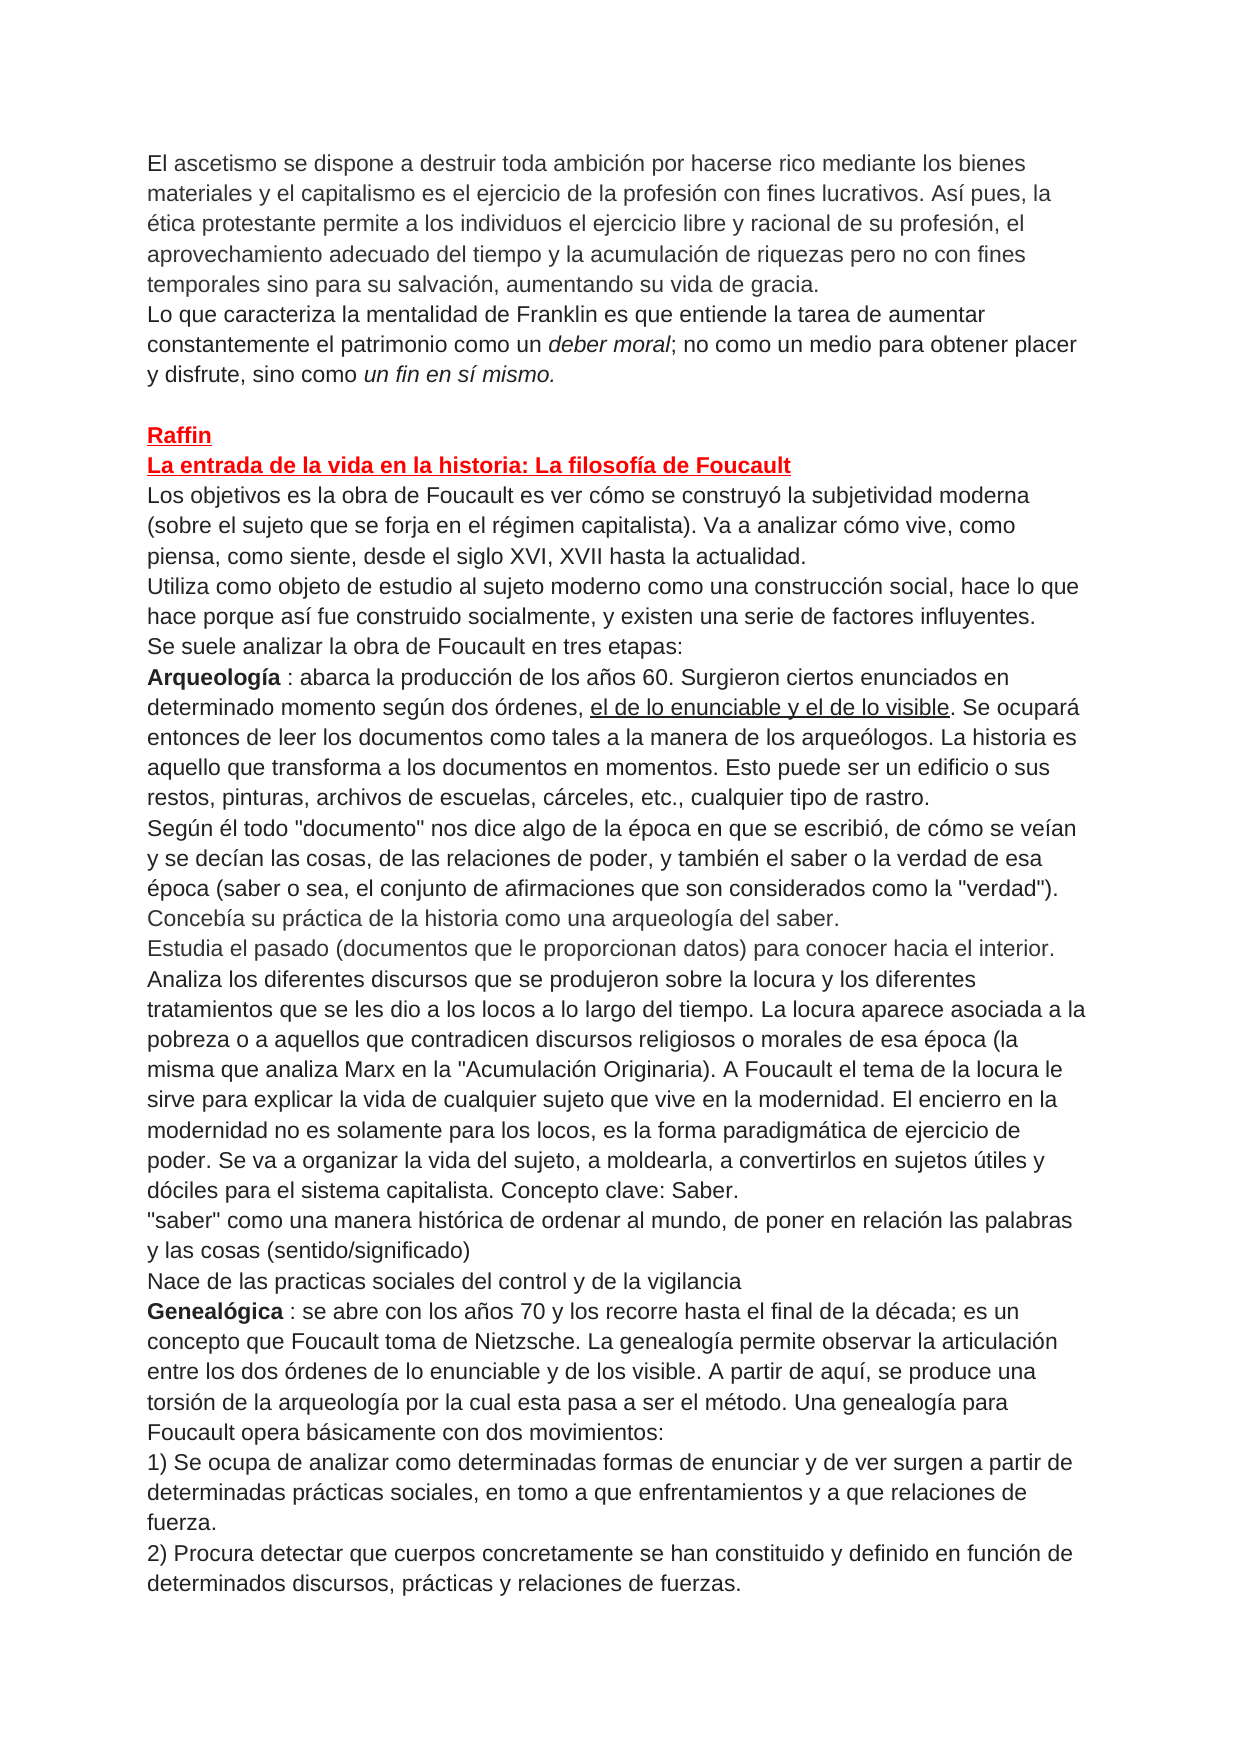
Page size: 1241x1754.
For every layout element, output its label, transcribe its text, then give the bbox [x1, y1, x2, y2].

text "saber" como una manera histórica de ordenar al mundo, de poner en relación las palabras y las cosas (sentido/significado) [147, 1207, 1090, 1264]
text Estudia el pasado (documentos que le proporcionan datos) para conocer hacia el interior. [147, 935, 1090, 962]
text Se suele analizar la obra de Foucault en tres etapas: [147, 633, 1090, 660]
text El ascetismo se dispone a destruir toda ambición por hacerse rico mediante los bienes materiales y el capitalismo es el ejercicio de la profesión con fines lucrativos. Así pues, la ética protestante permite a los individuos el ejercicio libre y racional de su profesión, el aprovechamiento adecuado del tiempo y la acumulación de riquezas pero no con fines temporales sino para su salvación, aumentando su vida de gracia. [147, 150, 1090, 297]
text Analiza los diferentes discursos que se produjeron sobre la locura y los diferentes tratamientos que se les dio a los locos a lo largo del tiempo. La locura aparece asociada a la pobreza o a aquellos que contradicen discursos religiosos o morales de esa época (la misma que analiza Marx en la "Acumulación Originaria). A Foucault el tema de la locura le sirve para explicar la vida de cualquier sujeto que vive en la modernidad. El encierro en la modernidad no es solamente para los locos, es la forma paradigmática de ejercicio de poder. Se va a organizar la vida del sujeto, a moldearla, a convertirlos en sujetos útiles y dóciles para el sistema capitalista. Concepto clave: Saber. [147, 966, 1090, 1203]
text 1) Se ocupa de analizar como determinadas formas de enunciar y de ver surgen a partir de determinadas prácticas sociales, en tomo a que enfrentamientos y a que relaciones de fuerza. [147, 1449, 1090, 1536]
text Nace de las practicas sociales del control y de la vigilancia [147, 1268, 1090, 1294]
text Según él todo "documento" nos dice algo de la época en que se escribió, de cómo se veían y se decían las cosas, de las relaciones de poder, y también el saber o la verdad de esa época (saber o sea, el conjunto de afirmaciones que son considerados como la "verdad"). [147, 814, 1090, 901]
text Utiliza como objeto de estudio al sujeto moderno como una construcción social, hace lo que hace porque así fue construido socialmente, y existen una serie de factores influyentes. [147, 573, 1090, 629]
text Genealógica : se abre con los años 70 y los recorre hasta el final de la década; es un concepto que Foucault toma de Nietzsche. La genealogía permite observar la articulación entre los dos órdenes de lo enunciable y de los visible. A partir de aquí, se produce una torsión de la arqueología por la cual esta pasa a ser el método. Una genealogía para Foucault opera básicamente con dos movimientos: [147, 1298, 1090, 1445]
text Arqueología : abarca la producción de los años 60. Surgieron ciertos enunciados en determinado momento según dos órdenes, el de lo enunciable y el de lo visible. Se ocupará entonces de leer los documentos como tales a la manera de los arqueólogos. La historia es aquello que transforma a los documentos en momentos. Esto puede ser un edificio o sus restos, pinturas, archivos de escuelas, cárceles, etc., cualquier tipo de rastro. [147, 663, 1090, 811]
text Concebía su práctica de la historia como una arqueología del saber. [147, 905, 1090, 932]
text Raffin [147, 422, 1090, 448]
text 2) Procura detectar que cuerpos concretamente se han constituido y definido en función de determinados discursos, prácticas y relaciones de fuerzas. [147, 1539, 1090, 1596]
text Los objetivos es la obra de Foucault es ver cómo se construyó la subjetividad moderna (sobre el sujeto que se forja en el régimen capitalista). Va a analizar cómo vive, como piensa, como siente, desde el siglo XVI, XVII hasta la actualidad. [147, 482, 1090, 569]
text La entrada de la vida en la historia: La filosofía de Foucault [147, 452, 1090, 478]
text Lo que caracteriza la mentalidad de Franklin es que entiende la tarea de aumentar constantemente el patrimonio como un deber moral; no como un medio para obtener placer y disfrute, sino como un fin en sí mismo. [147, 301, 1090, 388]
